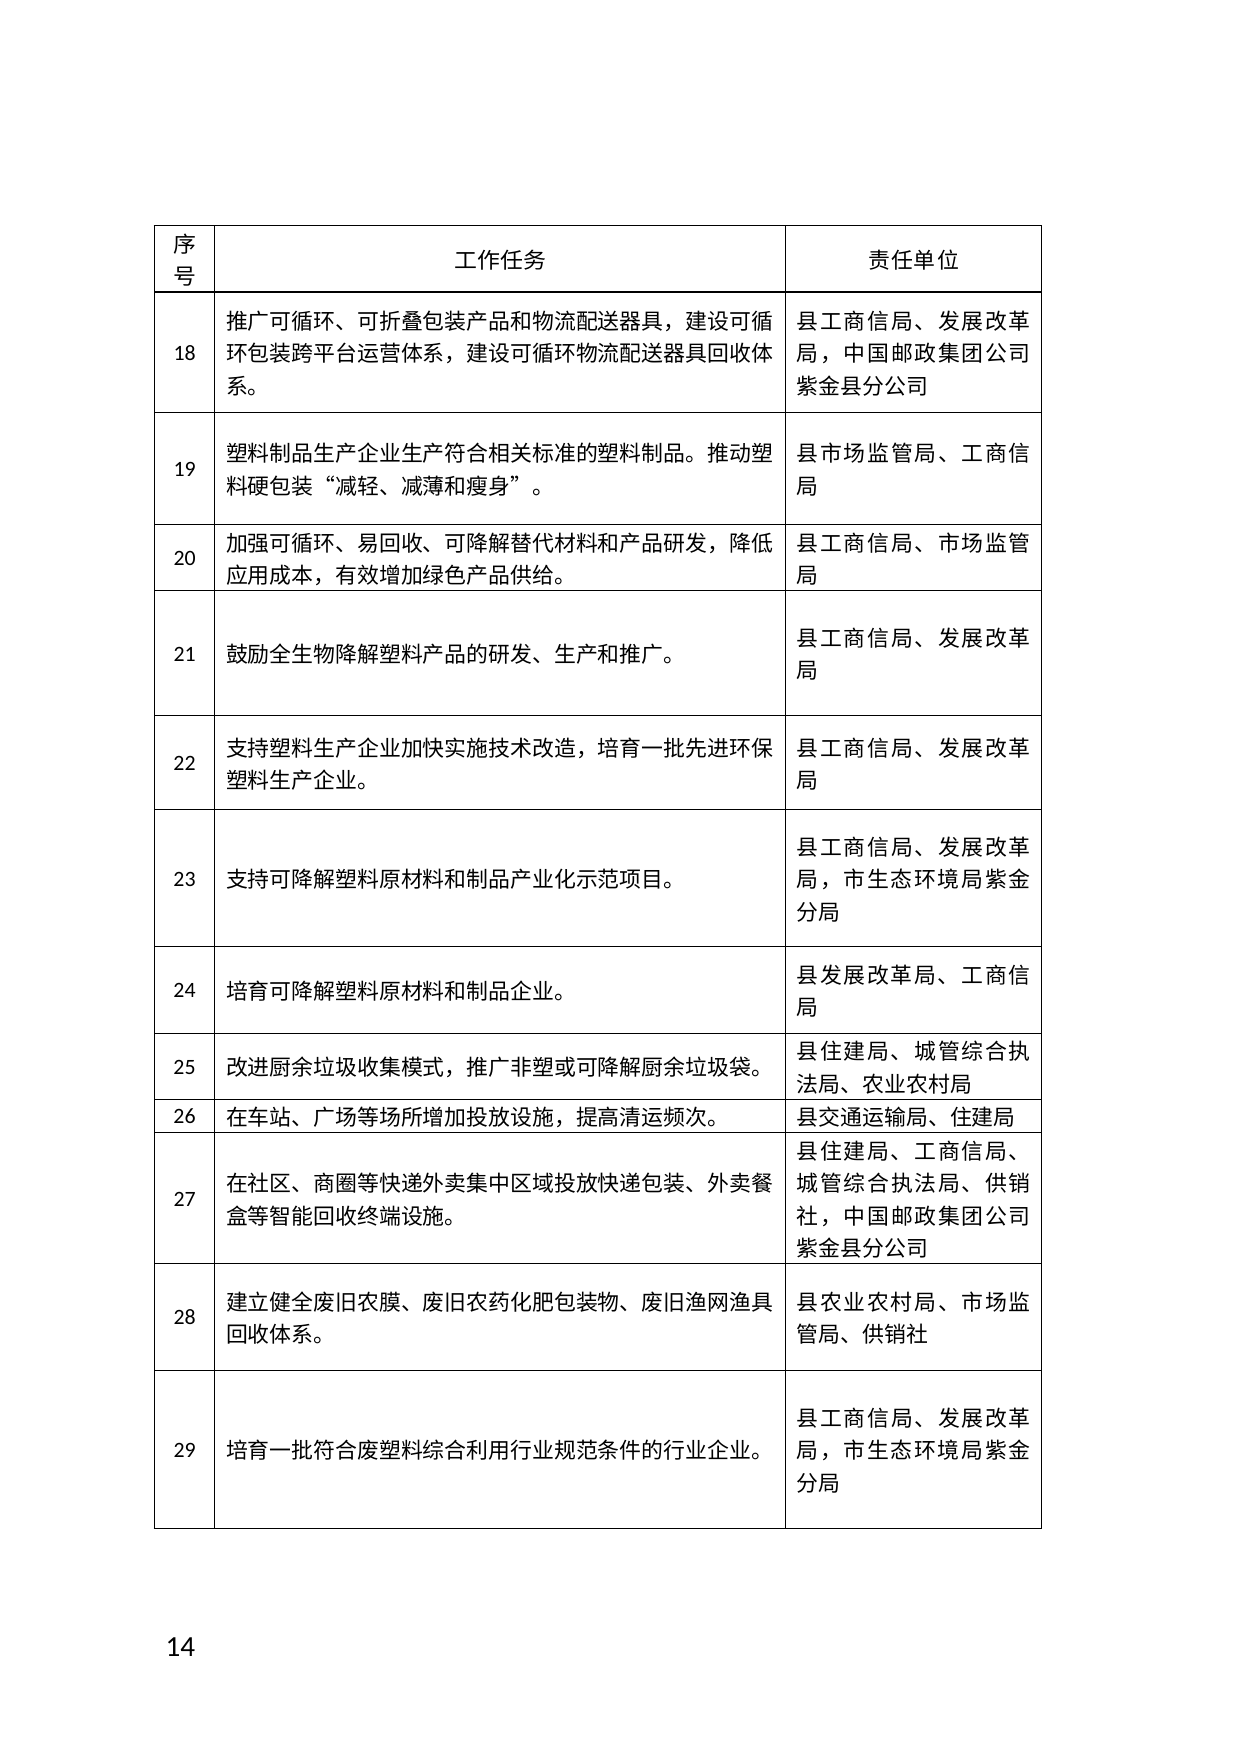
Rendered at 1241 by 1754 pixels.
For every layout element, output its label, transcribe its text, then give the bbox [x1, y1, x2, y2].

table_cell 23 [155, 810, 214, 946]
table_cell 25 [155, 1034, 214, 1099]
table_cell 支持塑料生产企业加快实施技术改造，培育一批先进环保塑料生产企业。 [215, 716, 785, 809]
table_cell 培育可降解塑料原材料和制品企业。 [215, 947, 785, 1033]
table_cell 28 [155, 1264, 214, 1369]
table_cell 县发展改革局、工商信局 [786, 947, 1041, 1033]
table_cell 24 [155, 947, 214, 1033]
table_cell 26 [155, 1100, 214, 1132]
table_cell 建立健全废旧农膜、废旧农药化肥包装物、废旧渔网渔具回收体系。 [215, 1264, 785, 1369]
table_cell 塑料制品生产企业生产符合相关标准的塑料制品。推动塑料硬包装“减轻、减薄和瘦身”。 [215, 413, 785, 524]
table_cell 加强可循环、易回收、可降解替代材料和产品研发，降低应用成本，有效增加绿色产品供给。 [215, 525, 785, 590]
table_cell 19 [155, 413, 214, 524]
table_cell 县交通运输局、住建局 [786, 1100, 1041, 1132]
table_cell 县农业农村局、市场监管局、供销社 [786, 1264, 1041, 1369]
table_cell 培育一批符合废塑料综合利用行业规范条件的行业企业。 [215, 1371, 785, 1528]
table_cell 在社区、商圈等快递外卖集中区域投放快递包装、外卖餐盒等智能回收终端设施。 [215, 1133, 785, 1263]
table_cell 县工商信局、发展改革局，市生态环境局紫金分局 [786, 1371, 1041, 1528]
table_cell 县工商信局、发展改革局 [786, 716, 1041, 809]
table_cell 县工商信局、发展改革局，市生态环境局紫金分局 [786, 810, 1041, 946]
table_cell 县住建局、城管综合执法局、农业农村局 [786, 1034, 1041, 1099]
table_cell 县住建局、工商信局、城管综合执法局、供销社，中国邮政集团公司紫金县分公司 [786, 1133, 1041, 1263]
table_header 责任单位 [786, 226, 1041, 291]
table_cell 20 [155, 525, 214, 590]
table_cell 县工商信局、发展改革局 [786, 591, 1041, 715]
table_cell 18 [155, 293, 214, 412]
table_cell 27 [155, 1133, 214, 1263]
table_cell 29 [155, 1371, 214, 1528]
table_header 工作任务 [215, 226, 785, 291]
table_cell 在车站、广场等场所增加投放设施，提高清运频次。 [215, 1100, 785, 1132]
table_cell 县市场监管局、工商信局 [786, 413, 1041, 524]
table_cell 改进厨余垃圾收集模式，推广非塑或可降解厨余垃圾袋。 [215, 1034, 785, 1099]
table_header 序号 [155, 226, 214, 291]
table_cell 支持可降解塑料原材料和制品产业化示范项目。 [215, 810, 785, 946]
table_cell 县工商信局、市场监管局 [786, 525, 1041, 590]
table_cell 推广可循环、可折叠包装产品和物流配送器具，建设可循环包装跨平台运营体系，建设可循环物流配送器具回收体系。 [215, 293, 785, 412]
table_cell 21 [155, 591, 214, 715]
table_cell 县工商信局、发展改革局，中国邮政集团公司紫金县分公司 [786, 293, 1041, 412]
table_cell 22 [155, 716, 214, 809]
table_cell 鼓励全生物降解塑料产品的研发、生产和推广。 [215, 591, 785, 715]
